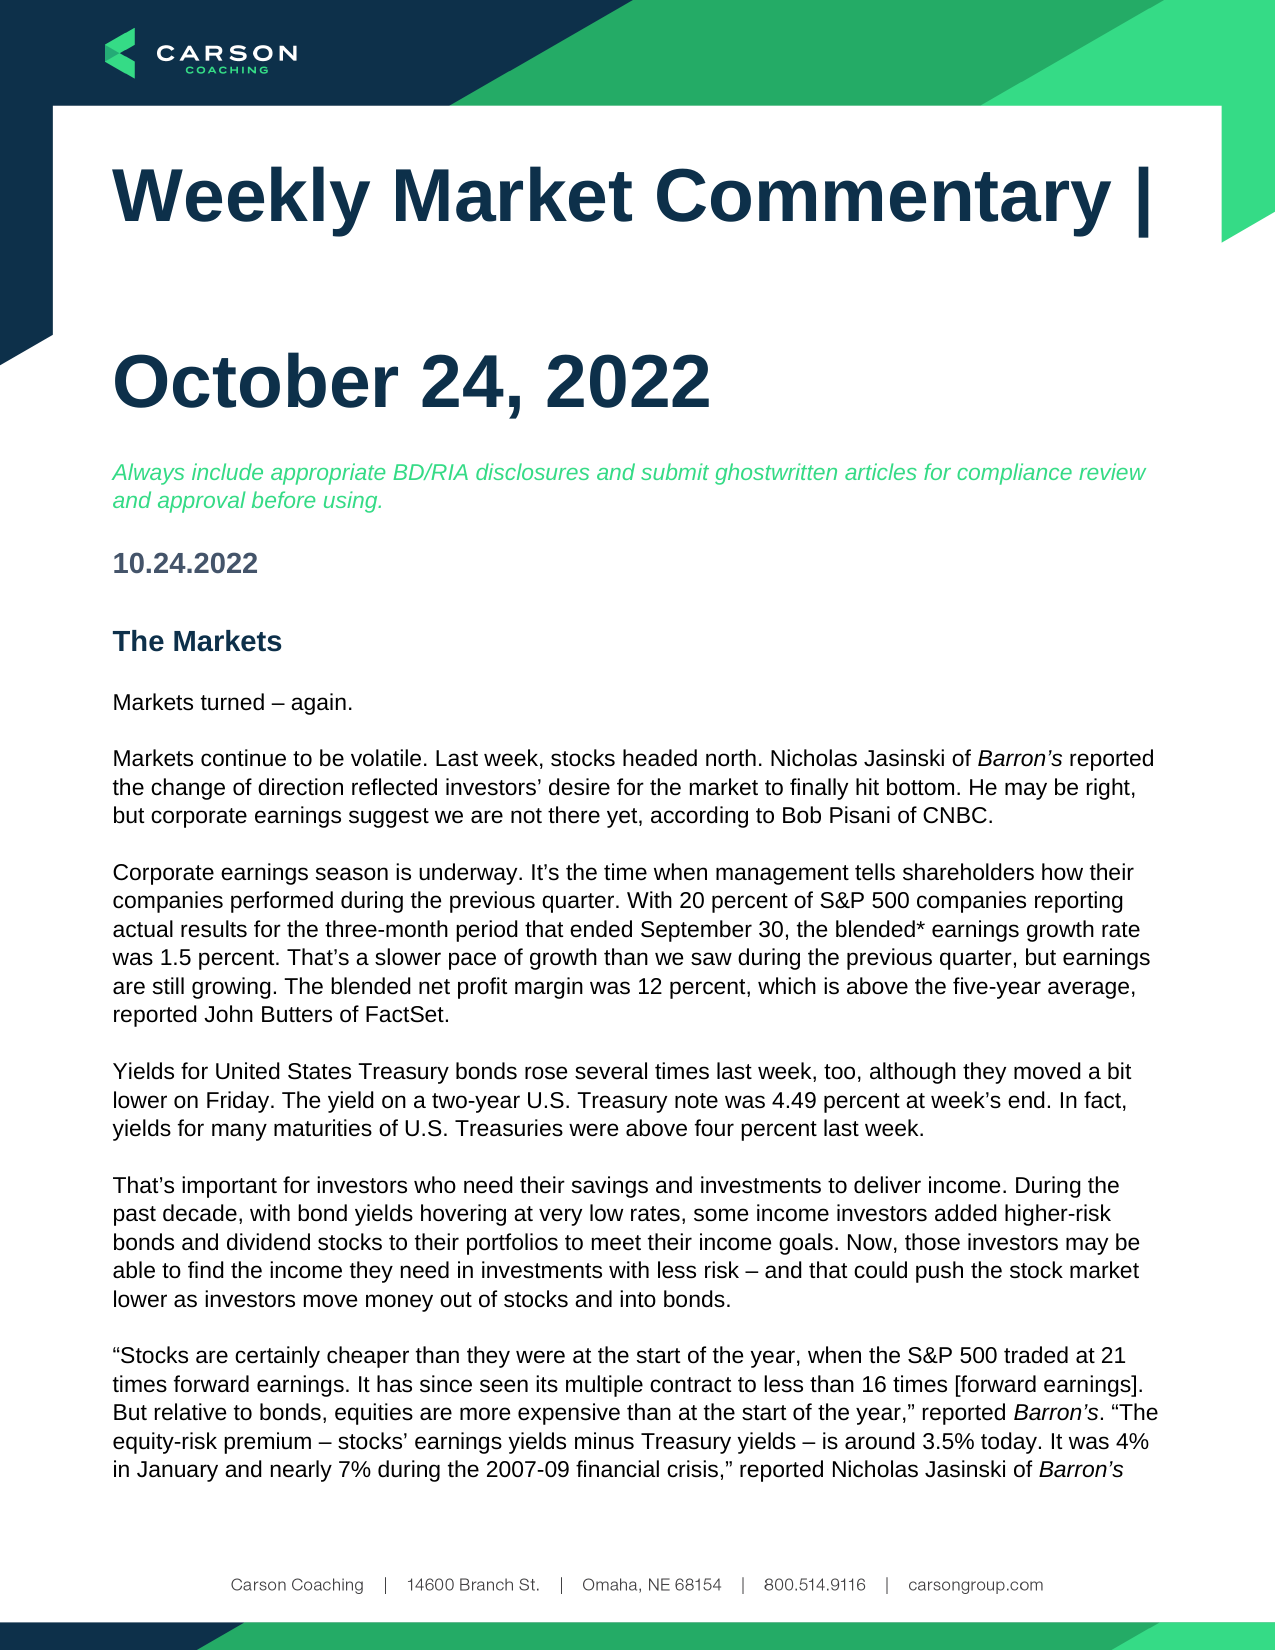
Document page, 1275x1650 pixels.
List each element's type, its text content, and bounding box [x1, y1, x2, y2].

text Markets continue to be volatile. Last week, stocks headed north. Nicholas Jasinski of Barron’s reported the change of direction reflected investors’ desire for the market to finally hit bottom. He may be right, but corporate earnings suggest we are not there yet, according to Bob Pisani of CNBC. [112, 745, 1162, 828]
text Weekly Market Commentary | October 24, 2022 [112, 151, 1162, 423]
text 10.24.2022 [112, 516, 1162, 580]
text Corporate earnings season is underway. It’s the time when management tells shareholders how their companies performed during the previous quarter. With 20 percent of S&P 500 companies reporting actual results for the three-month period that ended September 30, the blended* earnings growth rate was 1.5 percent. That’s a slower pace of growth than we saw during the previous quarter, but earnings are still growing. The blended net profit margin was 12 percent, which is above the five-year average, reported John Butters of FactSet. [112, 859, 1162, 1028]
text Always include appropriate BD/RIA disclosures and submit ghostwritten articles for compliance review and approval before using. [112, 459, 1162, 513]
text That’s important for investors who need their savings and investments to deliver income. During the past decade, with bond yields hovering at very low rates, some income investors added higher-risk bonds and dividend stocks to their portfolios to meet their income goals. Now, those investors may be able to find the income they need in investments with less risk – and that could push the stock market lower as investors move money out of stocks and into bonds. [112, 1172, 1162, 1312]
text The Markets [112, 624, 1162, 657]
text Markets turned – again. [112, 688, 1162, 715]
text Yields for United States Treasury bonds rose several times last week, too, although they moved a bit lower on Friday. The yield on a two-year U.S. Treasury note was 4.49 percent at week’s end. In fact, yields for many maturities of U.S. Treasuries were above four percent last week. [112, 1058, 1162, 1141]
text “Stocks are certainly cheaper than they were at the start of the year, when the S&P 500 traded at 21 times forward earnings. It has since seen its multiple contract to less than 16 times [forward earnings]. But relative to bonds, equities are more expensive than at the start of the year,” reported Barron’s. “The equity-risk premium – stocks’ earnings yields minus Treasury yields – is around 3.5% today. It was 4% in January and nearly 7% during the 2007-09 financial crisis,” reported Nicholas Jasinski of Barron’s [112, 1342, 1162, 1483]
picture [0, 0, 1275, 1650]
